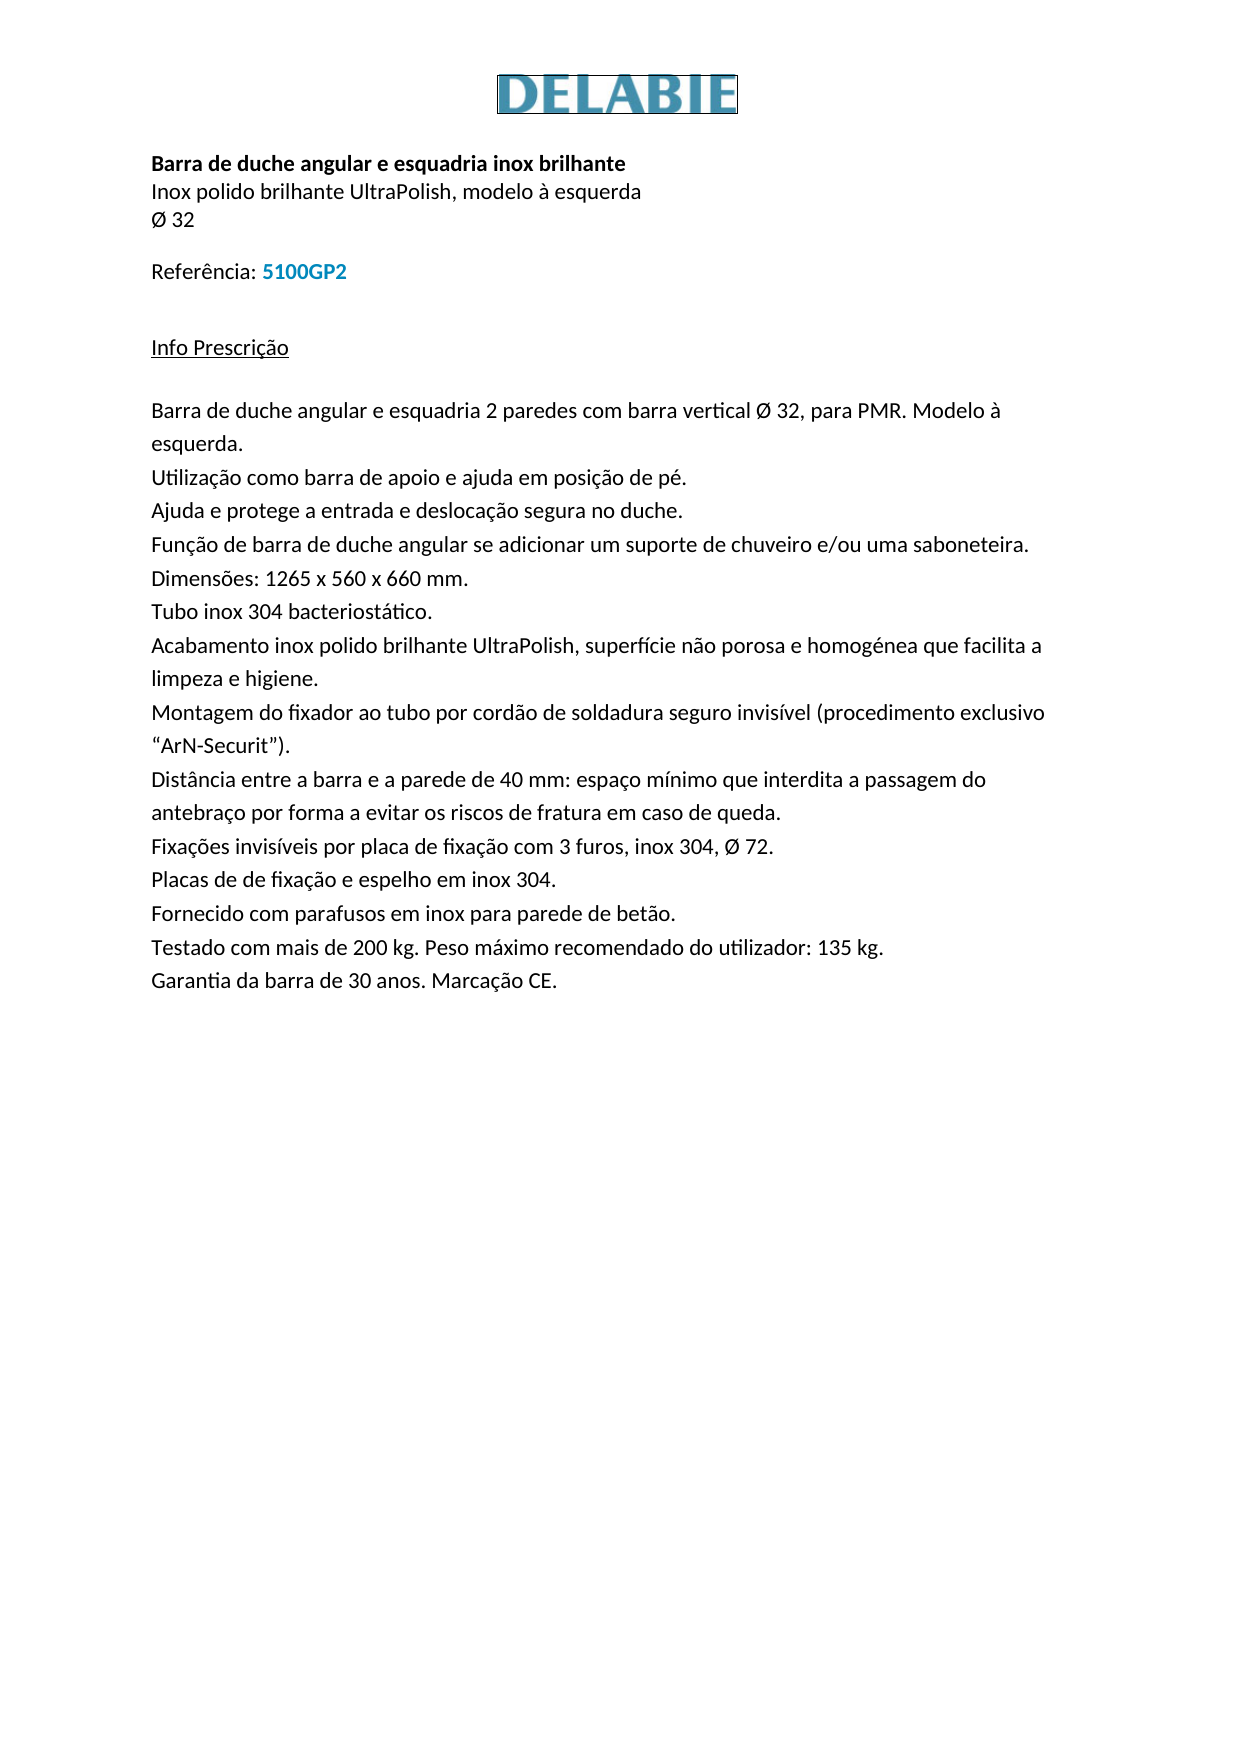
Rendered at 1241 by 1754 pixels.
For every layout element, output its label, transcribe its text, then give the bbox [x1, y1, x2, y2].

text Info Prescrição [151, 333, 1084, 361]
text Acabamento inox polido brilhante UltraPolish, superfície não porosa e homogénea que facilita a limpeza e higiene. [151, 631, 1084, 692]
picture [498, 76, 737, 113]
text Fixações invisíveis por placa de fixação com 3 furos, inox 304, Ø 72. [151, 832, 1084, 860]
text Barra de duche angular e esquadria inox brilhante [151, 149, 1084, 177]
text Placas de de fixação e espelho em inox 304. [151, 866, 1084, 894]
text Dimensões: 1265 x 560 x 660 mm. [151, 564, 1084, 592]
text Montagem do fixador ao tubo por cordão de soldadura seguro invisível (procedimento exclusivo “ArN-Securit”). [151, 698, 1084, 759]
text Ajuda e protege a entrada e deslocação segura no duche. [151, 497, 1084, 525]
text Testado com mais de 200 kg. Peso máximo recomendado do utilizador: 135 kg. [151, 933, 1084, 961]
text Garantia da barra de 30 anos. Marcação CE. [151, 966, 1084, 994]
text Referência: 5100GP2 [151, 257, 1084, 285]
text Barra de duche angular e esquadria 2 paredes com barra vertical Ø 32, para PMR. Modelo à esquerda. [151, 396, 1084, 458]
text Inox polido brilhante UltraPolish, modelo à esquerda [151, 177, 1084, 205]
text Fornecido com parafusos em inox para parede de betão. [151, 899, 1084, 927]
text Tubo inox 304 bacteriostático. [151, 597, 1084, 625]
text Função de barra de duche angular se adicionar um suporte de chuveiro e/ou uma saboneteira. [151, 530, 1084, 558]
text Distância entre a barra e a parede de 40 mm: espaço mínimo que interdita a passagem do antebraço por forma a evitar os riscos de fratura em caso de queda. [151, 765, 1084, 827]
text Utilização como barra de apoio e ajuda em posição de pé. [151, 463, 1084, 491]
text Ø 32 [151, 205, 1084, 233]
